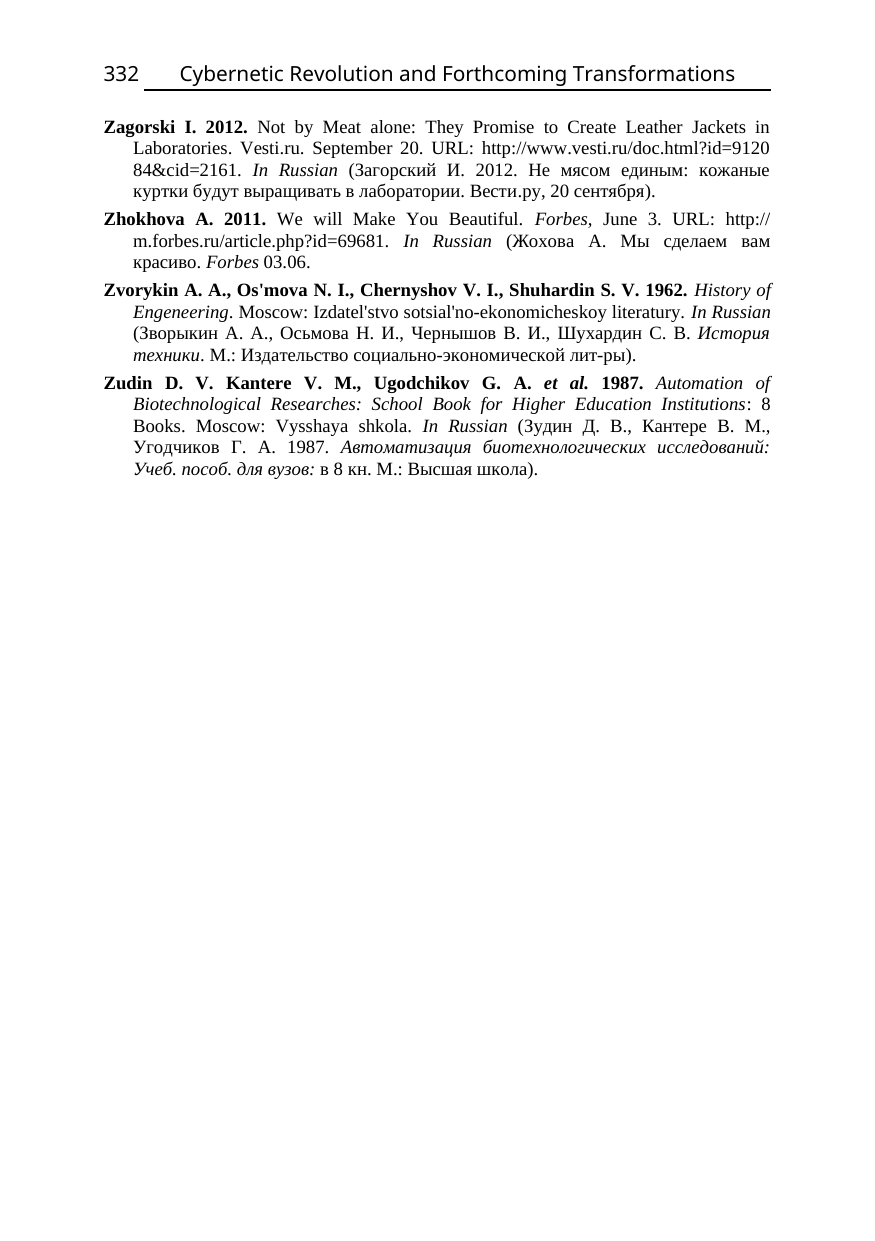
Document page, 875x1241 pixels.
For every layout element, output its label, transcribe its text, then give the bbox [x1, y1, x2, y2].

text Zudin D. V. Kantere V. M., Ugodchikov G. A. et al. 1987. Automation of Biotechnological Researches: School Book for Higher Education Institutions: 8 Books. Moscow: Vysshaya shkola. In Russian (Зудин Д. В., Кантере В. М., Угодчиков Г. А. 1987. Автоматизация биотехнологических исследований: Учеб. пособ. для вузов: в 8 кн. М.: Высшая школа). [103, 372, 771, 479]
text Zhokhova A. 2011. We will Make You Beautiful. Forbes, June 3. URL: http:// m.forbes.ru/article.php?id=69681. In Russian (Жохова А. Мы сделаем вам красиво. Forbes 03.06. [103, 208, 771, 273]
text Zagorski I. 2012. Not by Meat alone: They Promise to Create Leather Jackets in Laboratories. Vesti.ru. September 20. URL: http://www.vesti.ru/doc.html?id=9120 84&cid=2161. In Russian (Загорский И. 2012. Не мясом единым: кожаные куртки будут выращивать в лаборатории. Вести.ру, 20 сентября). [103, 116, 771, 202]
text Zvorykin A. A., Os'mova N. I., Chernyshov V. I., Shuhardin S. V. 1962. History of Engeneering. Moscow: Izdatel'stvo sotsial'no-ekonomicheskoy literatury. In Russian (Зворыкин А. А., Осьмова Н. И., Чернышов В. И., Шухардин С. В. История техники. М.: Издательство социально-экономической лит-ры). [103, 279, 771, 365]
